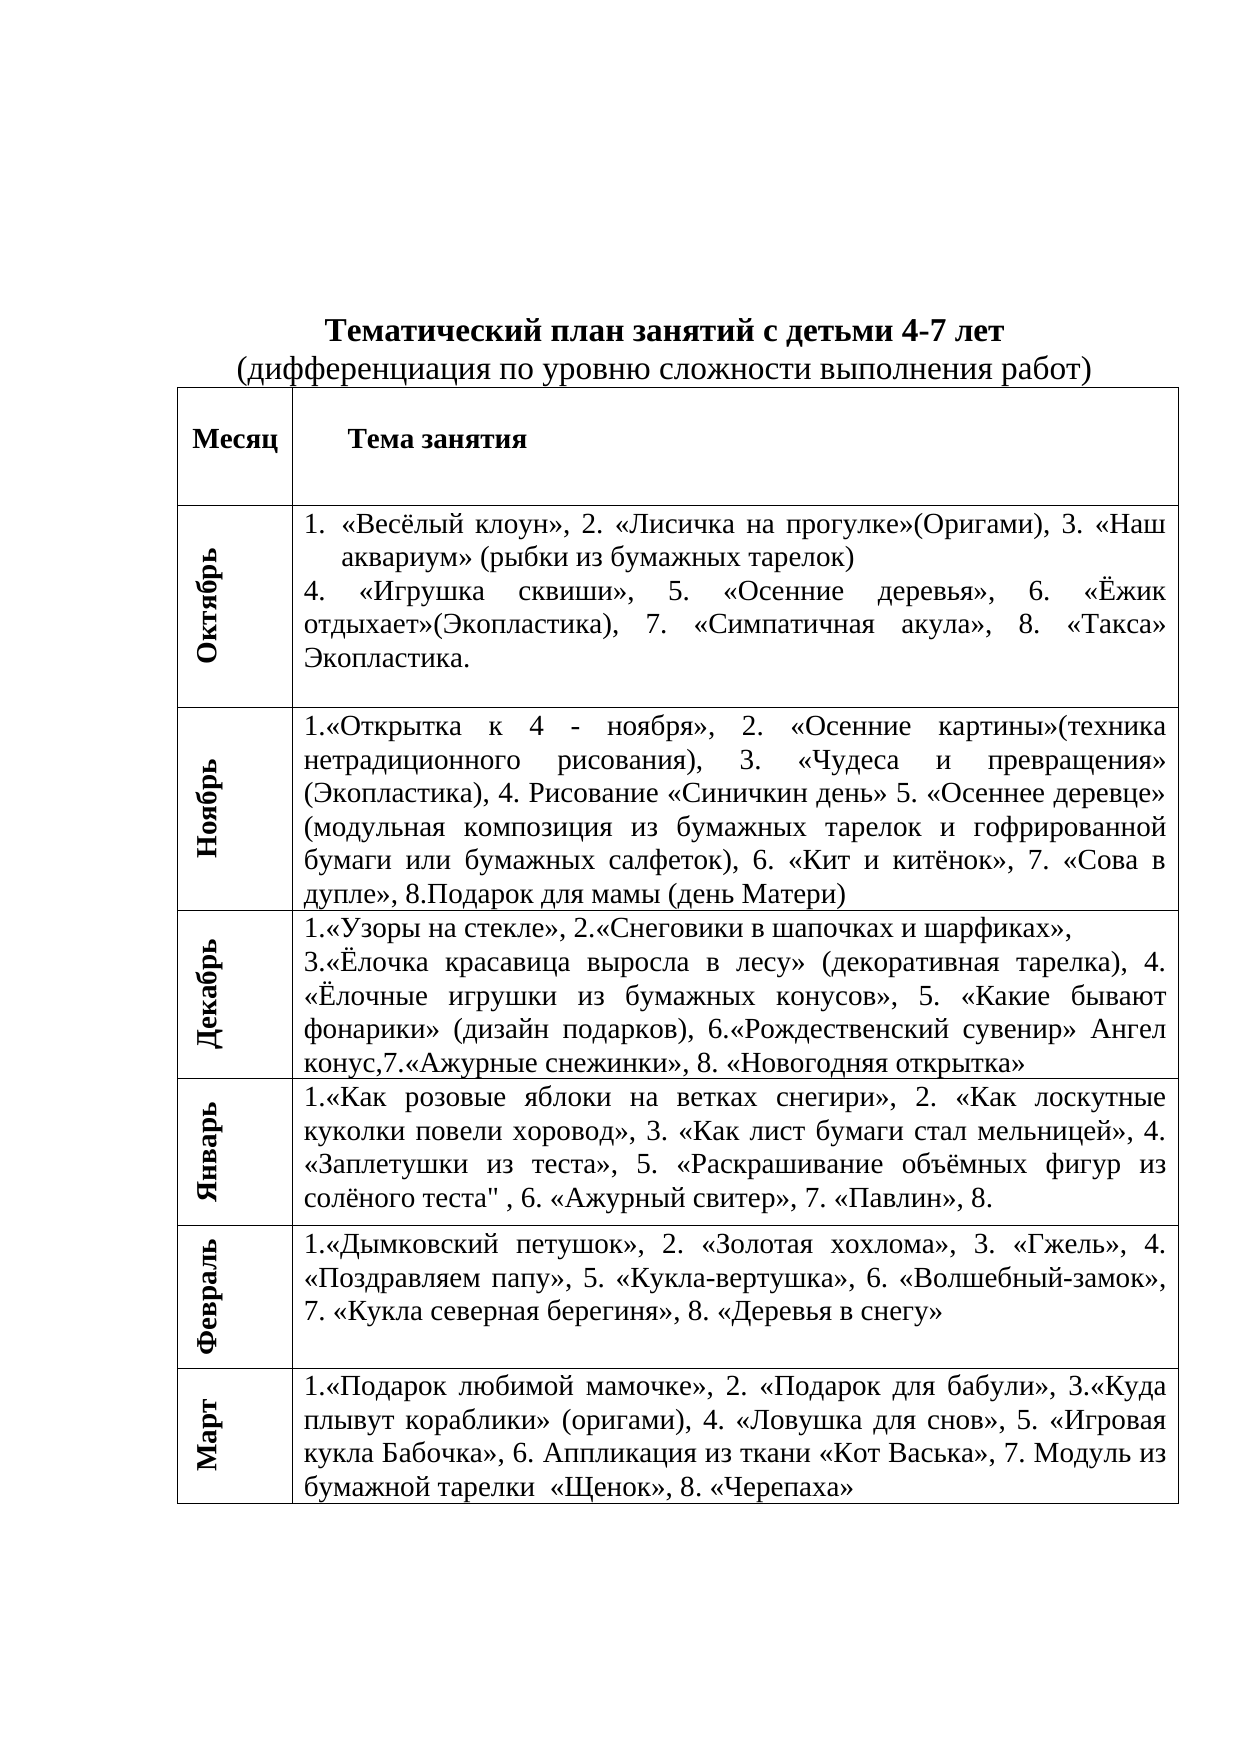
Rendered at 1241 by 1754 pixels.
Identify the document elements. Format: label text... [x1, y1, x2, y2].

table_cell 1.«Открытка к 4 - ноября», 2. «Осенние картины»(техника нетрадиционного рисования), 3. «Чудеса и превращения» (Экопластика), 4. Рисование «Синичкин день» 5. «Осеннее деревце» (модульная композиция из бумажных тарелок и гофрированной бумаги или бумажных салфеток), 6. «Кит и китёнок», 7. «Сова в дупле», 8.Подарок для мамы (день Матери) [293, 708, 1178, 909]
table_cell Февраль [178, 1226, 292, 1367]
table_cell 1.«Как розовые яблоки на ветках снегири», 2. «Как лоскутные куколки повели хоровод», 3. «Как лист бумаги стал мельницей», 4. «Заплетушки из теста», 5. «Раскрашивание объёмных фигур из солёного теста" , 6. «Ажурный свитер», 7. «Павлин», 8. [293, 1079, 1178, 1225]
table_header Месяц [178, 388, 292, 505]
table_cell Ноябрь [178, 708, 292, 909]
text (дифференциация по уровню сложности выполнения работ) [177, 348, 1152, 387]
table_cell 1.«Узоры на стекле», 2.«Снеговики в шапочках и шарфиках», 3.«Ёлочка красавица выросла в лесу» (декоративная тарелка), 4. «Ёлочные игрушки из бумажных конусов», 5. «Какие бывают фонарики» (дизайн подарков), 6.«Рождественский сувенир» Ангел конус,7.«Ажурные снежинки», 8. «Новогодняя открытка» [293, 911, 1178, 1078]
table_cell Январь [178, 1079, 292, 1225]
table_cell 1.«Дымковский петушок», 2. «Золотая хохлома», 3. «Гжель», 4. «Поздравляем папу», 5. «Кукла-вертушка», 6. «Волшебный-замок», 7. «Кукла северная берегиня», 8. «Деревья в снегу» [293, 1226, 1178, 1367]
text Тематический план занятий с детьми 4-7 лет [177, 310, 1152, 348]
table_cell Март [178, 1369, 292, 1503]
table_cell 1.«Подарок любимой мамочке», 2. «Подарок для бабули», 3.«Куда плывут кораблики» (оригами), 4. «Ловушка для снов», 5. «Игровая кукла Бабочка», 6. Аппликация из ткани «Кот Васька», 7. Модуль из бумажной тарелки «Щенок», 8. «Черепаха» [293, 1369, 1178, 1503]
table_cell Октябрь [178, 506, 292, 707]
table_cell «Весёлый клоун», 2. «Лисичка на прогулке»(Оригами), 3. «Наш аквариум» (рыбки из бумажных тарелок) 4. «Игрушка сквиши», 5. «Осенние деревья», 6. «Ёжик отдыхает»(Экопластика), 7. «Симпатичная акула», 8. «Такса» Экопластика. [293, 506, 1178, 707]
table_cell Декабрь [178, 911, 292, 1078]
table_header Тема занятия [293, 388, 1178, 505]
